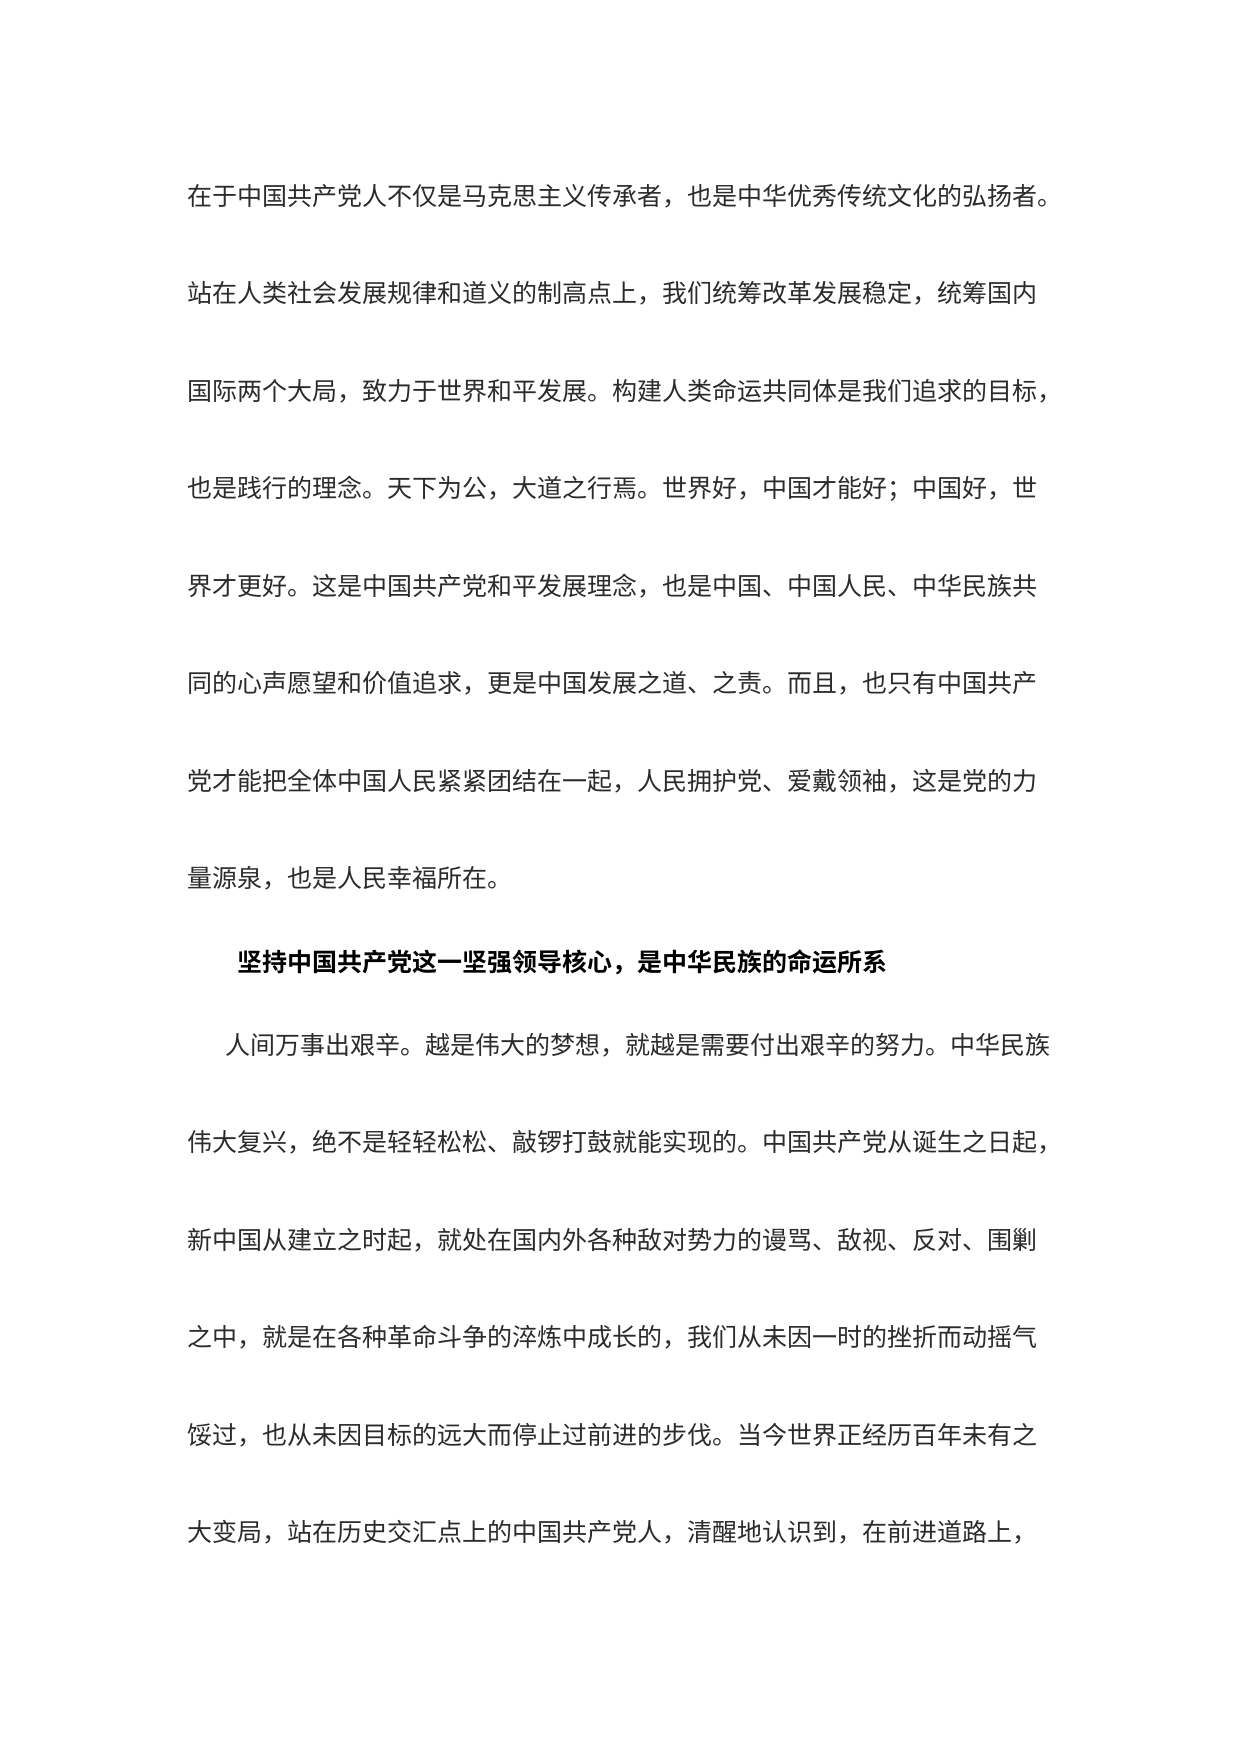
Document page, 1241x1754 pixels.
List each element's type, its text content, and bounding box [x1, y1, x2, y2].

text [187, 1011, 1053, 1563]
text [187, 162, 1053, 909]
text 坚持中国共产党这一坚强领导核心，是中华民族的命运所系 [187, 928, 1053, 993]
